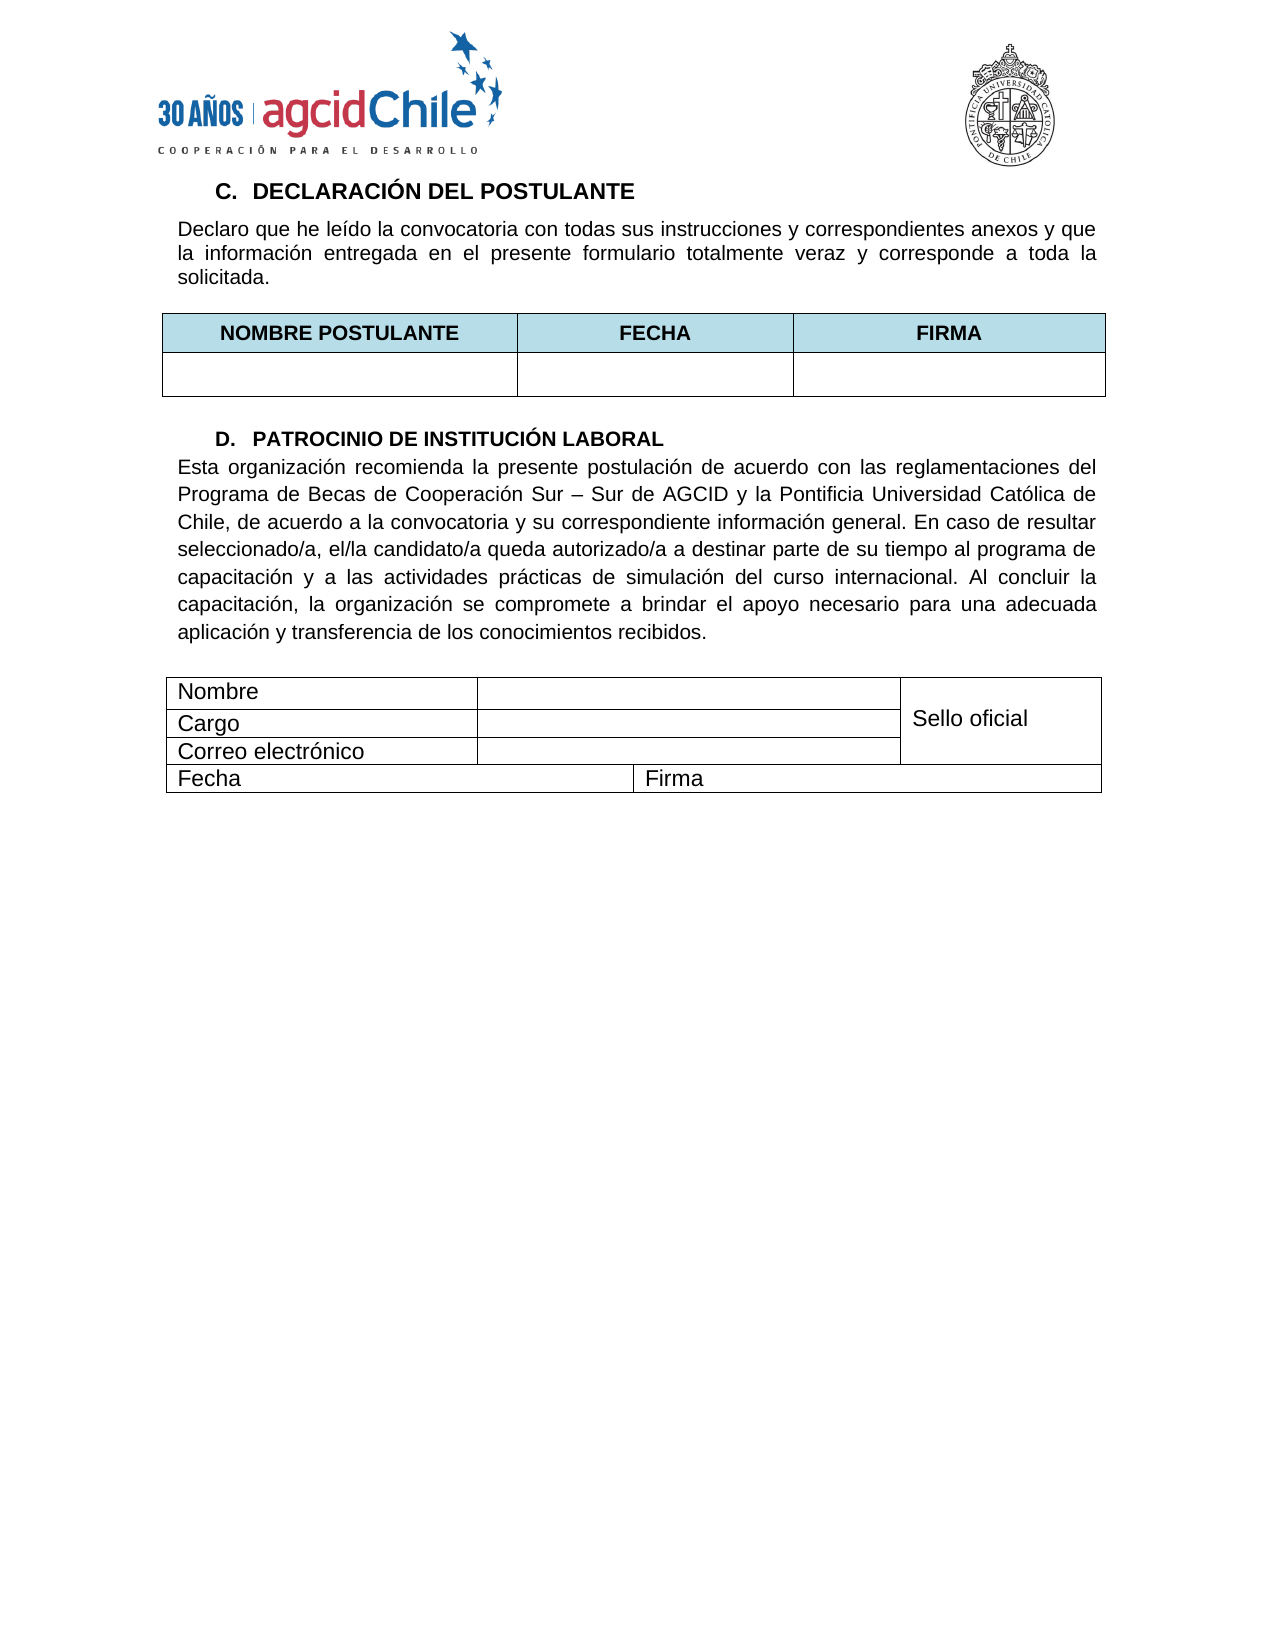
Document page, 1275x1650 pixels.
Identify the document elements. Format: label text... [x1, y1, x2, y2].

picture [843, 38, 1176, 172]
table_header [478, 678, 900, 709]
table_cell [794, 353, 1105, 396]
table_cell [163, 353, 517, 396]
picture [158, 31, 502, 154]
table_header Sello oficial [901, 678, 1101, 764]
table_cell Fecha [167, 765, 633, 792]
table_cell [478, 710, 900, 737]
table_cell Correo electrónico [167, 738, 477, 764]
table_cell [478, 738, 900, 764]
list PATROCINIO DE INSTITUCIÓN LABORAL [215, 427, 1098, 451]
table_header FIRMA [794, 314, 1105, 352]
table_cell Cargo [167, 710, 477, 737]
table_header FECHA [518, 314, 793, 352]
table_header Nombre [167, 678, 477, 709]
list DECLARACIÓN DEL POSTULANTE [215, 178, 1098, 204]
text Esta organización recomienda la presente postulación de acuerdo con las reglamentaciones del Programa de Becas de Cooperación Sur – Sur de AGCID y la Pontificia Universidad Católica de Chile, de acuerdo a la convocatoria y su correspondiente información general. En caso de resultar seleccionado/a, el/la candidato/a queda autorizado/a a destinar parte de su tiempo al programa de capacitación y a las actividades prácticas de simulación del curso internacional. Al concluir la capacitación, la organización se compromete a brindar el apoyo necesario para una adecuada aplicación y transferencia de los conocimientos recibidos. [177, 454, 1098, 643]
table_header NOMBRE POSTULANTE [163, 314, 517, 352]
text Declaro que he leído la convocatoria con todas sus instrucciones y correspondientes anexos y que la información entregada en el presente formulario totalmente veraz y corresponde a toda la solicitada. [177, 217, 1098, 288]
table_cell Firma [634, 765, 1101, 792]
table_cell [518, 353, 793, 396]
